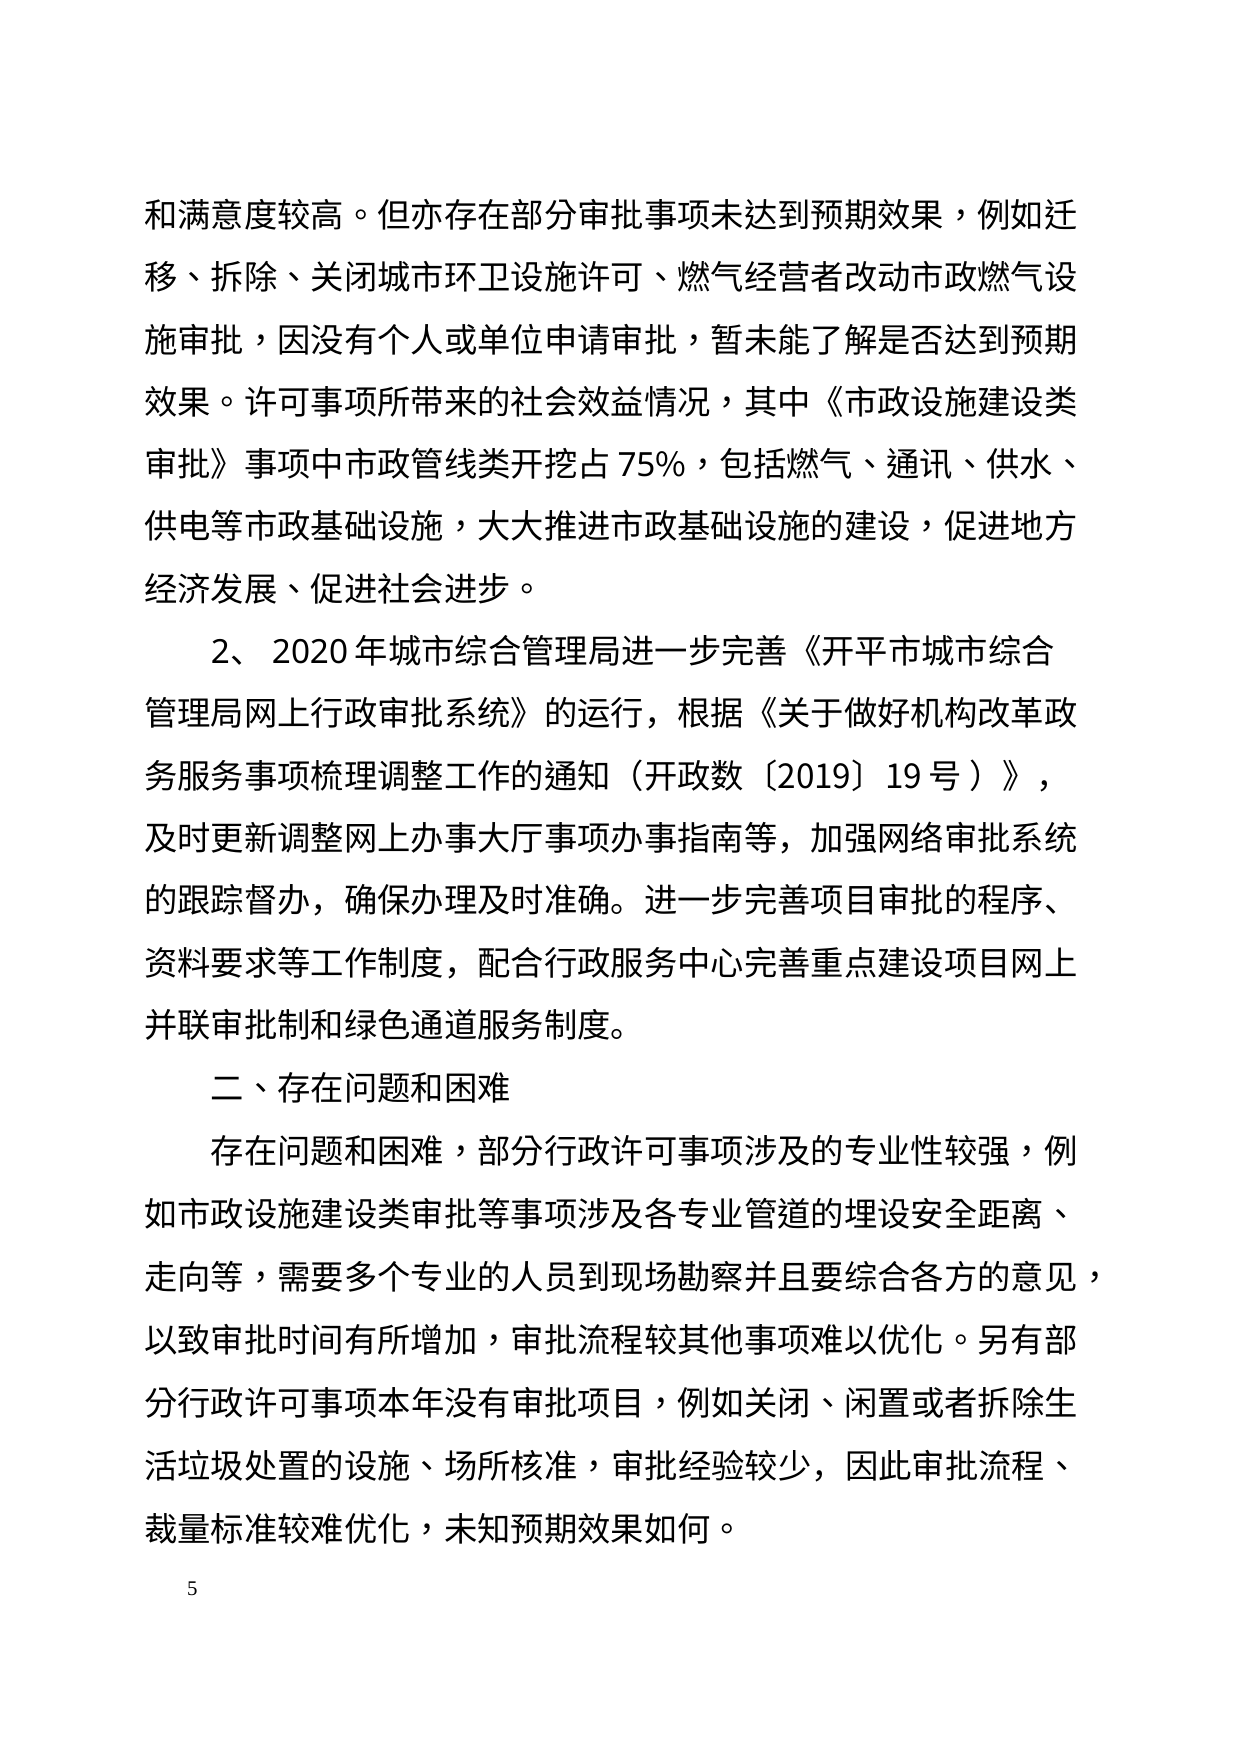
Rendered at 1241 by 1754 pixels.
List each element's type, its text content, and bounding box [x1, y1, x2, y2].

list 存在问题和困难 [144, 1050, 1078, 1113]
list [144, 178, 1078, 614]
list 存在问题和困难，部分行政许可事项涉及的专业性较强，例如市政设施建设类审批等事项涉及各专业管道的埋设安全距离、走向等，需要多个专业的人员到现场勘察并且要综合各方的意见，以致审批时间有所增加，审批流程较其他事项难以优化。另有部分行政许可事项本年没有审批项目，例如关闭、闲置或者拆除生活垃圾处置的设施、场所核准，审批经验较少，因此审批流程、裁量标准较难优化，未知预期效果如何。 [144, 1113, 1078, 1554]
list 2020年城市综合管理局进一步完善《开平市城市综合管理局网上行政审批系统》的运行，根据《关于做好机构改革政务服务事项梳理调整工作的通知（开政数〔2019〕19号 ）》，及时更新调整网上办事大厅事项办事指南等，加强网络审批系统的跟踪督办，确保办理及时准确。进一步完善项目审批的程序、资料要求等工作制度，配合行政服务中心完善重点建设项目网上并联审批制和绿色通道服务制度。 [144, 614, 1078, 1050]
